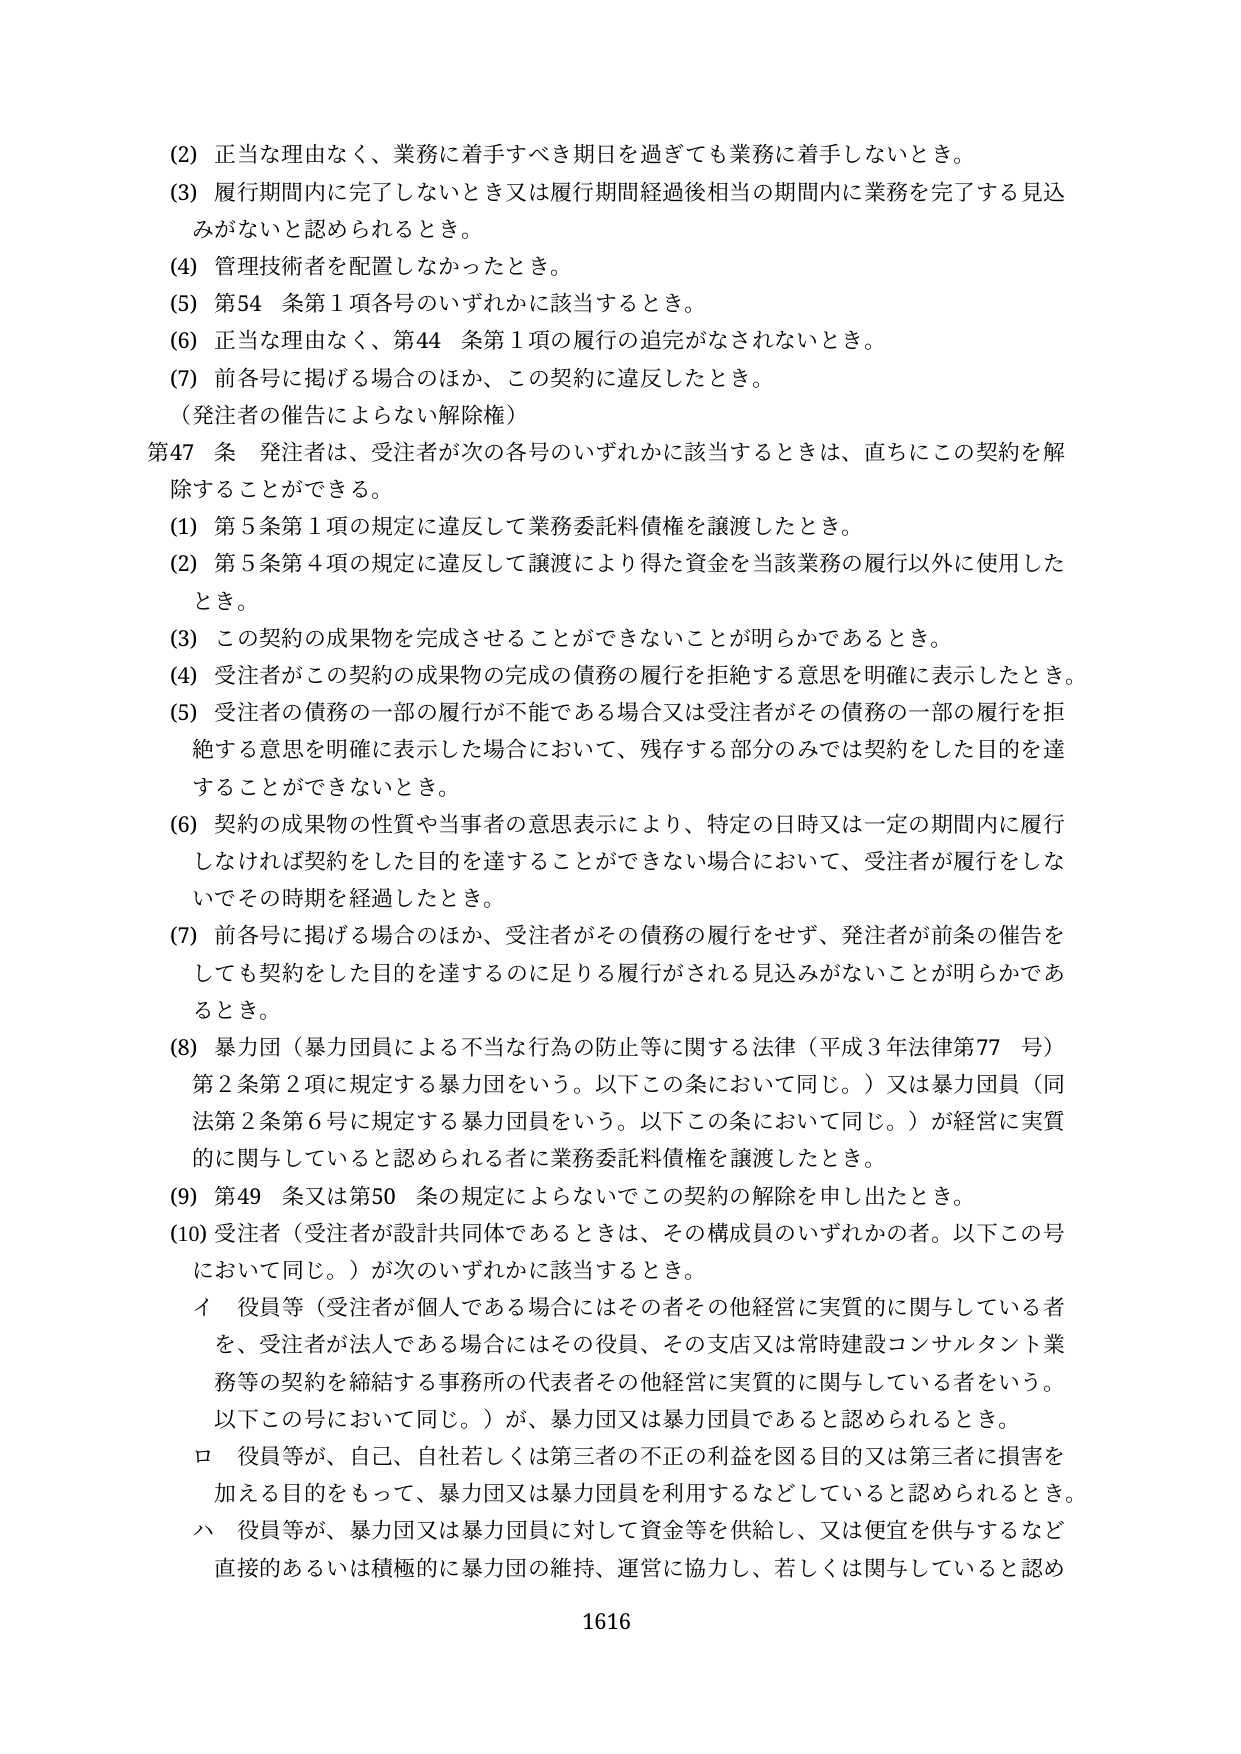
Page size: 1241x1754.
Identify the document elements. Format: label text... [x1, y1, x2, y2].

text (10) 受注者（受注者が設計共同体であるときは、その構成員のいずれかの者。以下この号において同じ。）が次のいずれかに該当するとき。 [147, 1213, 1066, 1288]
text (4) 管理技術者を配置しなかったとき。 [147, 246, 1066, 283]
text (9) 第49条又は第50条の規定によらないでこの契約の解除を申し出たとき。 [147, 1176, 1066, 1213]
text (1) 第５条第１項の規定に違反して業務委託料債権を譲渡したとき。 [147, 507, 1066, 544]
text (6) 正当な理由なく、第44条第１項の履行の追完がなされないとき。 [147, 321, 1066, 358]
text ロ 役員等が、自己、自社若しくは第三者の不正の利益を図る目的又は第三者に損害を加える目的をもって、暴力団又は暴力団員を利用するなどしていると認められるとき。 [192, 1436, 1066, 1511]
text イ 役員等（受注者が個人である場合にはその者その他経営に実質的に関与している者を、受注者が法人である場合にはその役員、その支店又は常時建設コンサルタント業務等の契約を締結する事務所の代表者その他経営に実質的に関与している者をいう。以下この号において同じ。）が、暴力団又は暴力団員であると認められるとき。 [192, 1288, 1066, 1436]
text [192, 1511, 1066, 1585]
text （発注者の催告によらない解除権） [147, 395, 1066, 432]
text (7) 前各号に掲げる場合のほか、この契約に違反したとき。 [147, 358, 1066, 395]
text (5) 第54条第１項各号のいずれかに該当するとき。 [147, 283, 1066, 321]
text (7) 前各号に掲げる場合のほか、受注者がその債務の履行をせず、発注者が前条の催告をしても契約をした目的を達するのに足りる履行がされる見込みがないことが明らかであるとき。 [170, 916, 1066, 1027]
text (4) 受注者がこの契約の成果物の完成の債務の履行を拒絶する意思を明確に表示したとき。 [147, 655, 1066, 693]
text 第47条 発注者は、受注者が次の各号のいずれかに該当するときは、直ちにこの契約を解除することができる。 [147, 432, 1066, 507]
text (3) この契約の成果物を完成させることができないことが明らかであるとき。 [147, 618, 1066, 655]
text (6) 契約の成果物の性質や当事者の意思表示により、特定の日時又は一定の期間内に履行しなければ契約をした目的を達することができない場合において、受注者が履行をしないでその時期を経過したとき。 [170, 804, 1066, 916]
text (3) 履行期間内に完了しないとき又は履行期間経過後相当の期間内に業務を完了する見込みがないと認められるとき。 [170, 172, 1066, 246]
text (2) 正当な理由なく、業務に着手すべき期日を過ぎても業務に着手しないとき。 [147, 135, 1066, 172]
text (2) 第５条第４項の規定に違反して譲渡により得た資金を当該業務の履行以外に使用したとき。 [170, 544, 1066, 618]
text (5) 受注者の債務の一部の履行が不能である場合又は受注者がその債務の一部の履行を拒絶する意思を明確に表示した場合において、残存する部分のみでは契約をした目的を達することができないとき。 [170, 693, 1066, 804]
text (8) 暴力団（暴力団員による不当な行為の防止等に関する法律（平成３年法律第77号）第２条第２項に規定する暴力団をいう。以下この条において同じ。）又は暴力団員（同法第２条第６号に規定する暴力団員をいう。以下この条において同じ。）が経営に実質的に関与していると認められる者に業務委託料債権を譲渡したとき。 [170, 1027, 1066, 1176]
